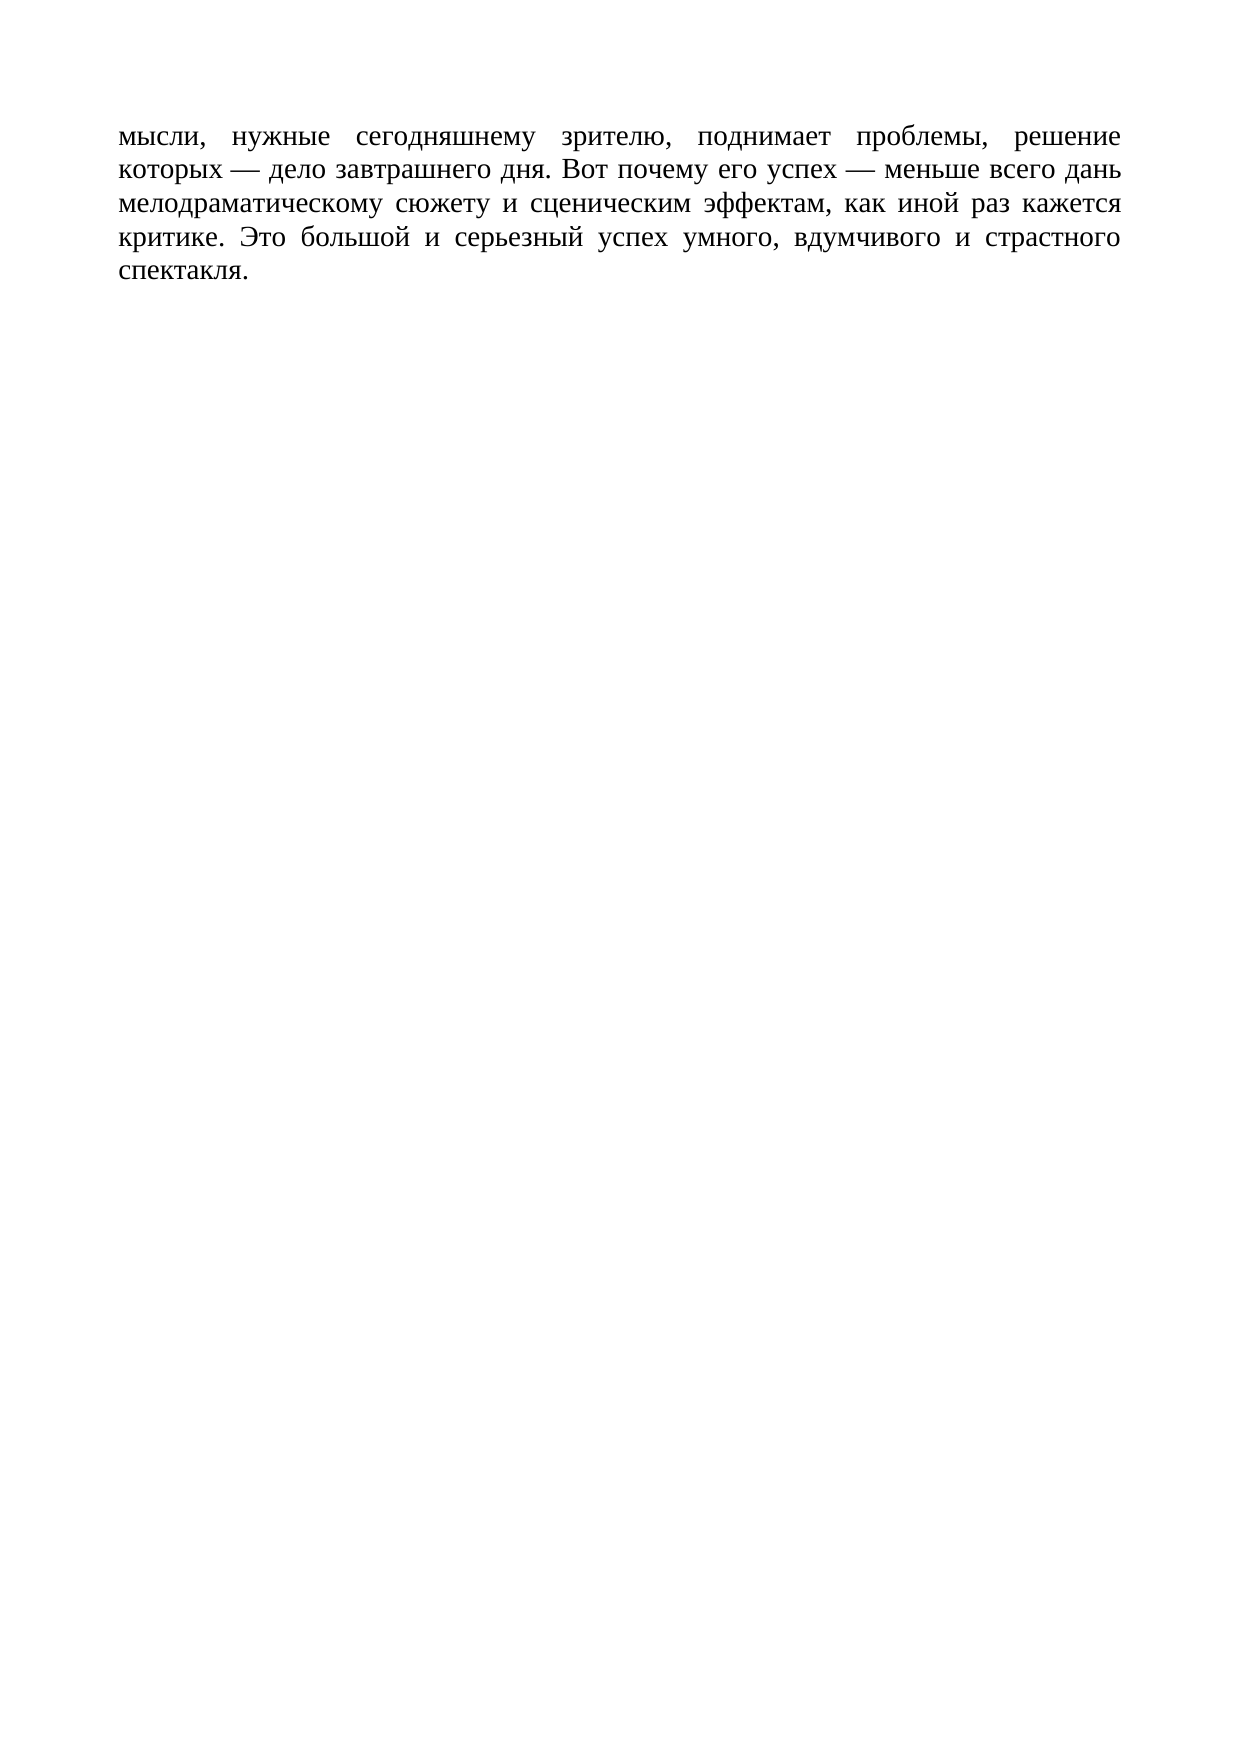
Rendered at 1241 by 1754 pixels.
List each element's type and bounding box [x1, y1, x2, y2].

text [118, 118, 1122, 286]
